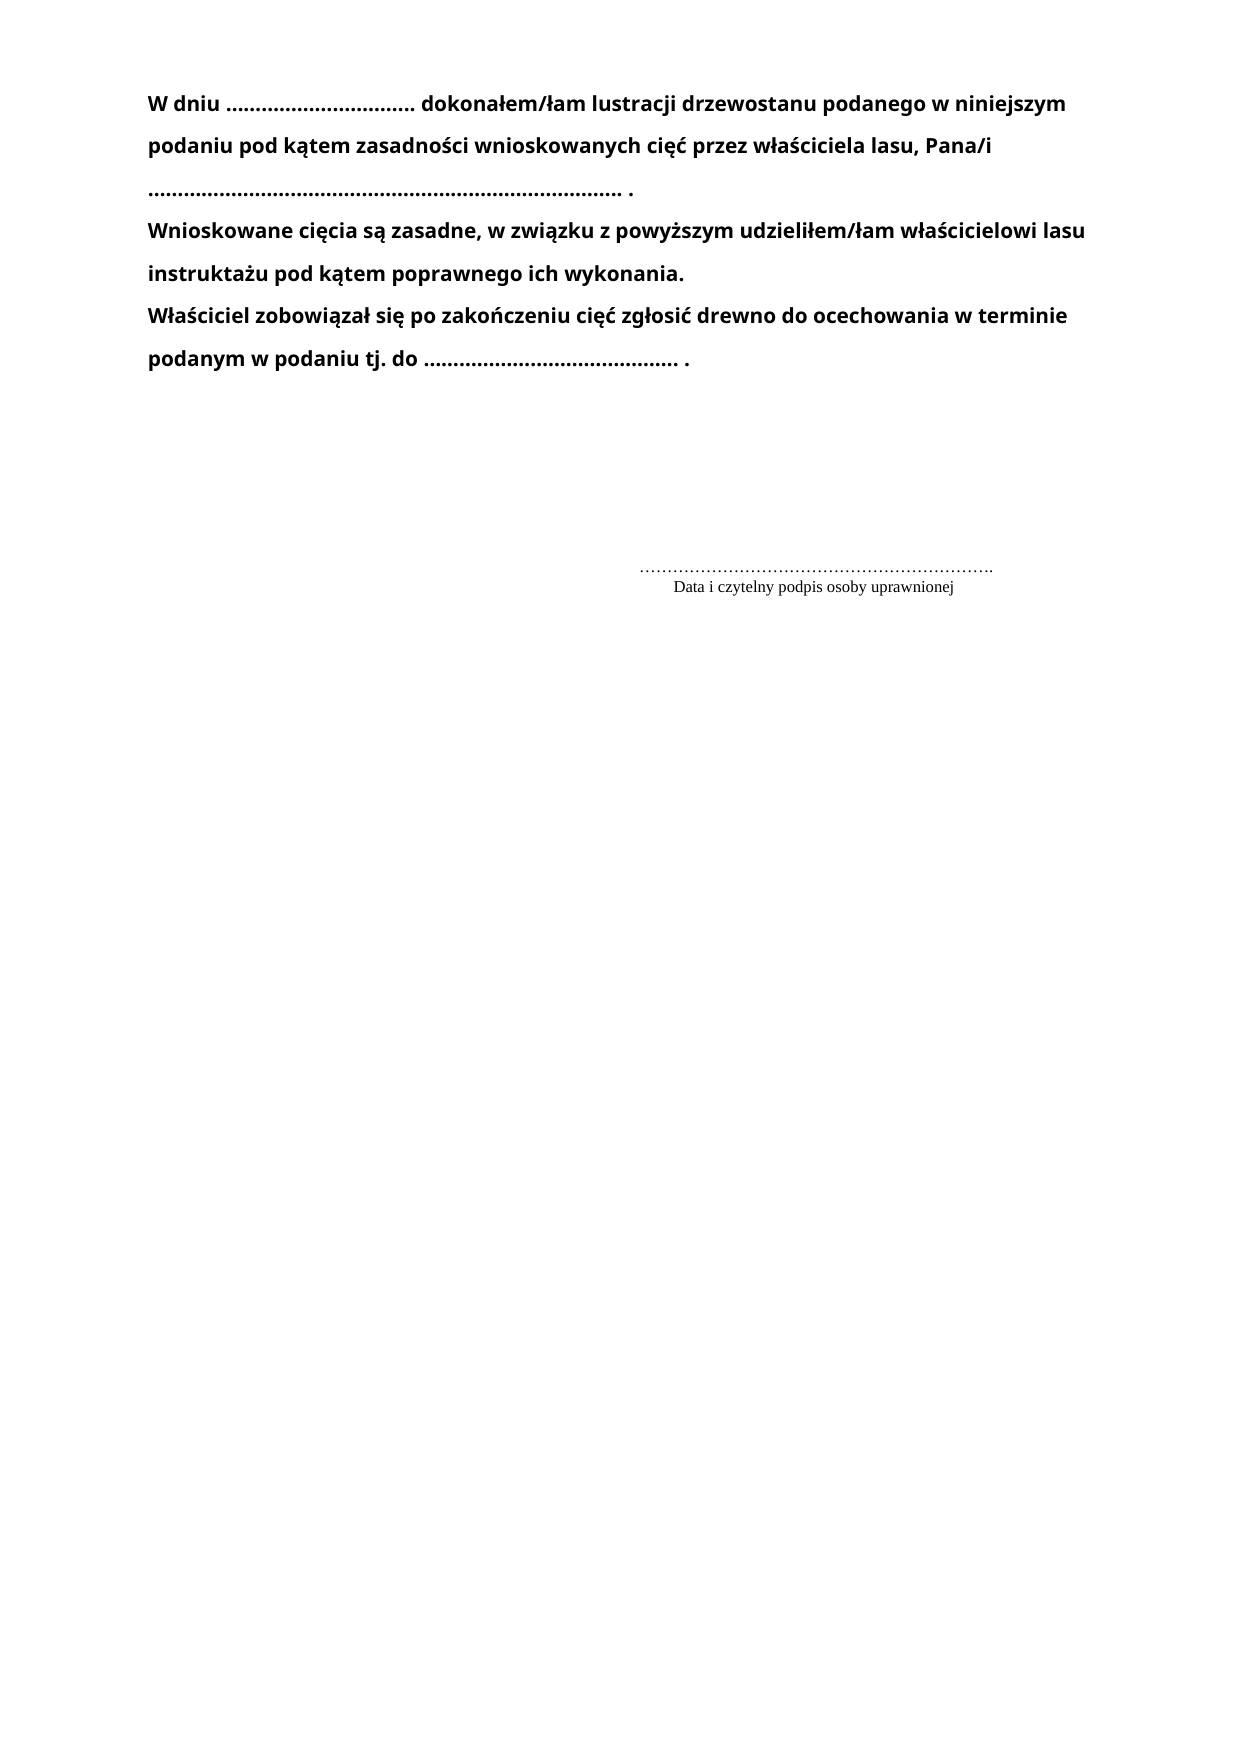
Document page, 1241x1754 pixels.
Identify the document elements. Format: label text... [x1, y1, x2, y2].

text Data i czytelny podpis osoby uprawnionej [148, 576, 1092, 596]
text Wnioskowane cięcia są zasadne, w związku z powyższym udzieliłem/łam właścicielowi lasu instruktażu pod kątem poprawnego ich wykonania. [148, 216, 1092, 287]
text W dniu ………………………….. dokonałem/łam lustracji drzewostanu podanego w niniejszym podaniu pod kątem zasadności wnioskowanych cięć przez właściciela lasu, Pana/i …………………………………………………………………….. . [148, 89, 1092, 202]
text Właściciel zobowiązał się po zakończeniu cięć zgłosić drewno do ocechowania w terminie podanym w podaniu tj. do ……………………………………. . [148, 302, 1092, 373]
text ………………………………………………………. [148, 557, 1092, 576]
